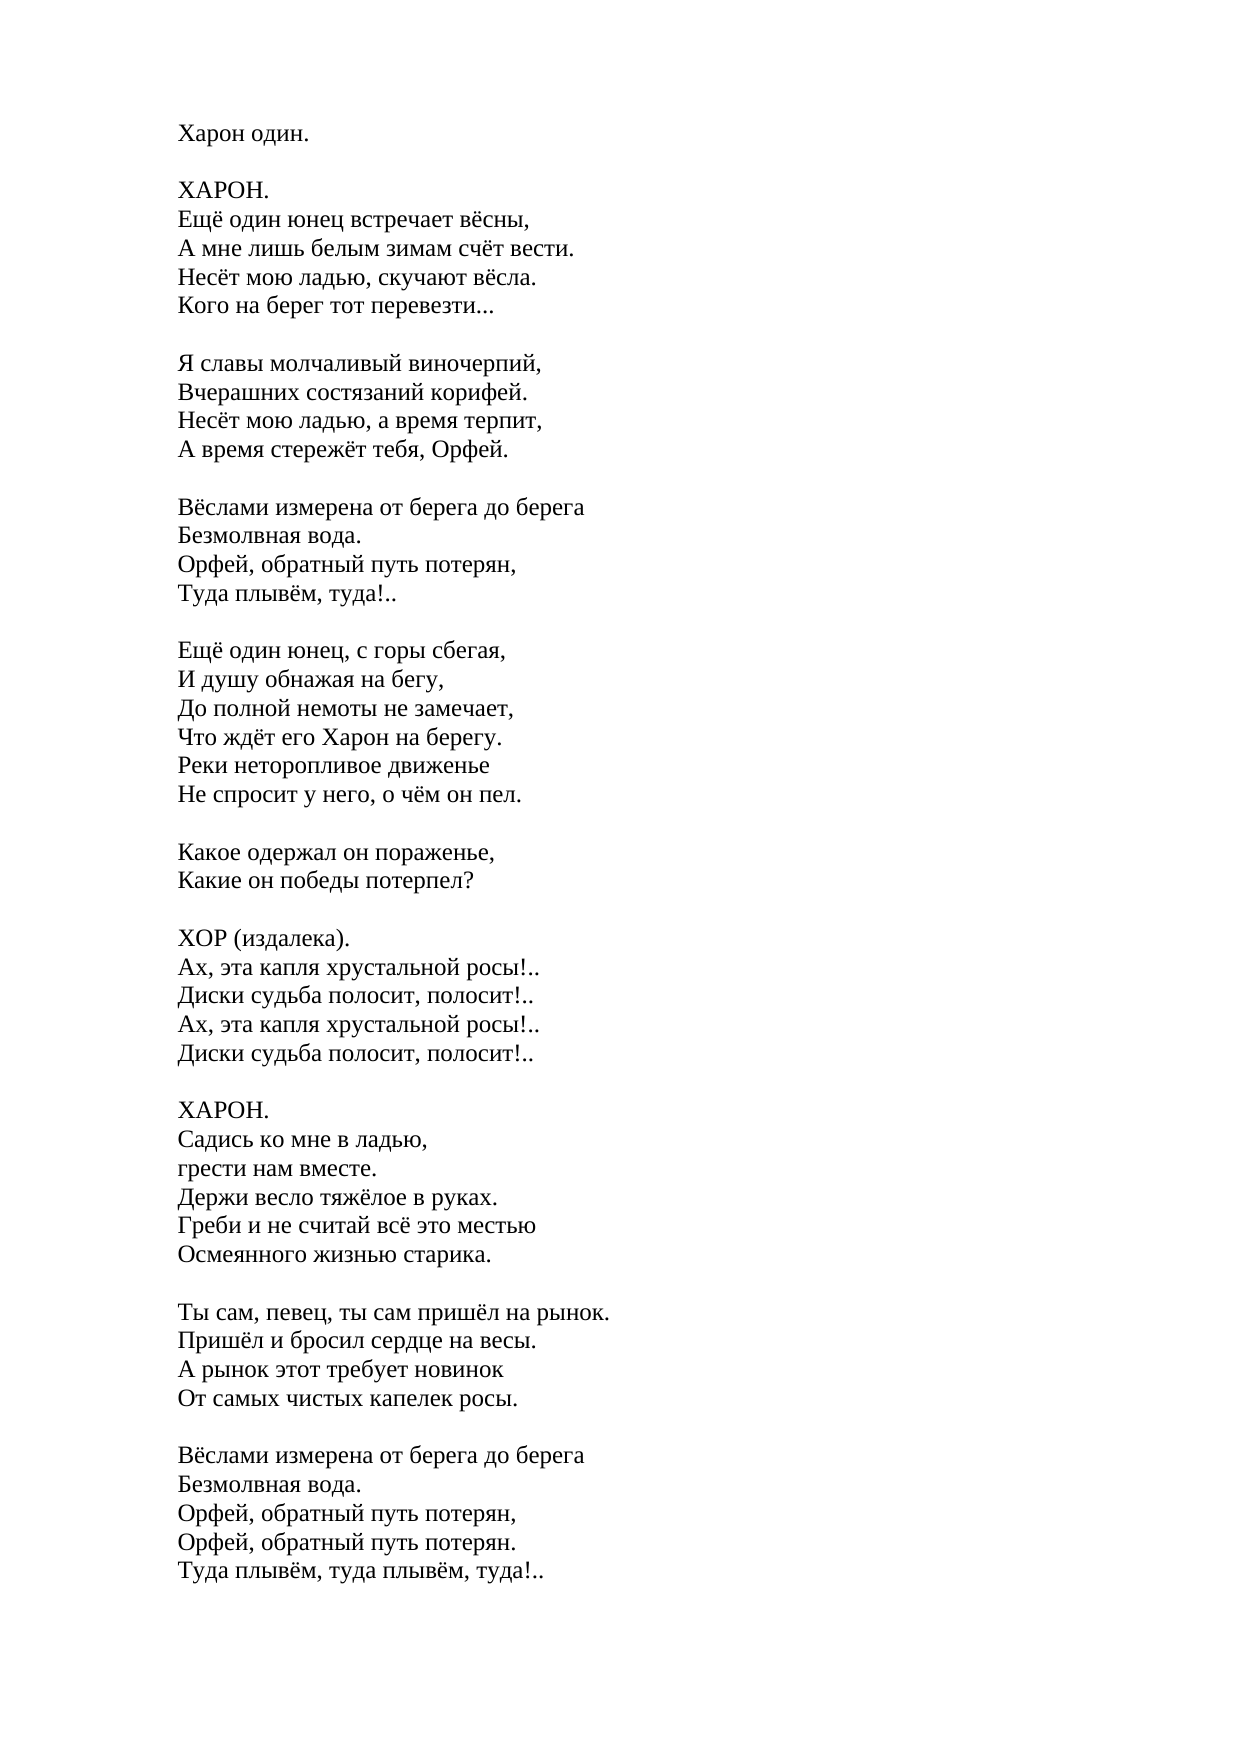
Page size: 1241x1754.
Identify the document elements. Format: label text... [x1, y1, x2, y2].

text Садись ко мне в ладью, [177, 1124, 1152, 1153]
text Греби и не считай всё это местью [177, 1211, 1152, 1239]
text А время стережёт тебя, Орфей. [177, 434, 1152, 463]
text А мне лишь белым зимам счёт вести. [177, 233, 1152, 262]
text Харон один. [177, 118, 1152, 147]
text Орфей, обратный путь потерян. [177, 1527, 1152, 1556]
text Несёт мою ладью, скучают вёсла. [177, 262, 1152, 291]
text Вёслами измерена от берега до берега [177, 1441, 1152, 1469]
text Пришёл и бросил сердце на весы. [177, 1326, 1152, 1354]
text Туда плывём, туда!.. [177, 578, 1152, 607]
text Какое одержал он пораженье, [177, 837, 1152, 866]
text грести нам вместе. [177, 1153, 1152, 1182]
text Осмеянного жизнью старика. [177, 1239, 1152, 1268]
text До полной немоты не замечает, [177, 693, 1152, 722]
text Туда плывём, туда плывём, туда!.. [177, 1556, 1152, 1584]
text От самых чистых капелек росы. [177, 1383, 1152, 1412]
text Орфей, обратный путь потерян, [177, 1498, 1152, 1527]
text Ах, эта капля хрустальной росы!.. [177, 952, 1152, 981]
text Безмолвная вода. [177, 1469, 1152, 1498]
text Что ждёт его Харон на берегу. [177, 722, 1152, 751]
text Ах, эта капля хрустальной росы!.. [177, 1009, 1152, 1038]
text Ещё один юнец, с горы сбегая, [177, 636, 1152, 664]
text Ещё один юнец встречает вёсны, [177, 204, 1152, 233]
text Диски судьба полосит, полосит!.. [177, 981, 1152, 1009]
text Держи весло тяжёлое в руках. [177, 1182, 1152, 1211]
text Безмолвная вода. [177, 521, 1152, 549]
text Вёслами измерена от берега до берега [177, 492, 1152, 521]
text Я славы молчаливый виночерпий, [177, 348, 1152, 377]
text ХАРОН. [177, 176, 1152, 204]
text Реки неторопливое движенье [177, 751, 1152, 779]
text ХОР (издалека). [177, 923, 1152, 952]
text Кого на берег тот перевезти... [177, 291, 1152, 319]
text Диски судьба полосит, полосит!.. [177, 1038, 1152, 1067]
text Вчерашних состязаний корифей. [177, 377, 1152, 406]
text И душу обнажая на бегу, [177, 664, 1152, 693]
text Какие он победы потерпел? [177, 866, 1152, 894]
text ХАРОН. [177, 1096, 1152, 1124]
text Несёт мою ладью, а время терпит, [177, 406, 1152, 434]
text Ты сам, певец, ты сам пришёл на рынок. [177, 1297, 1152, 1326]
text А рынок этот требует новинок [177, 1354, 1152, 1383]
text Не спросит у него, о чём он пел. [177, 779, 1152, 808]
text Орфей, обратный путь потерян, [177, 549, 1152, 578]
